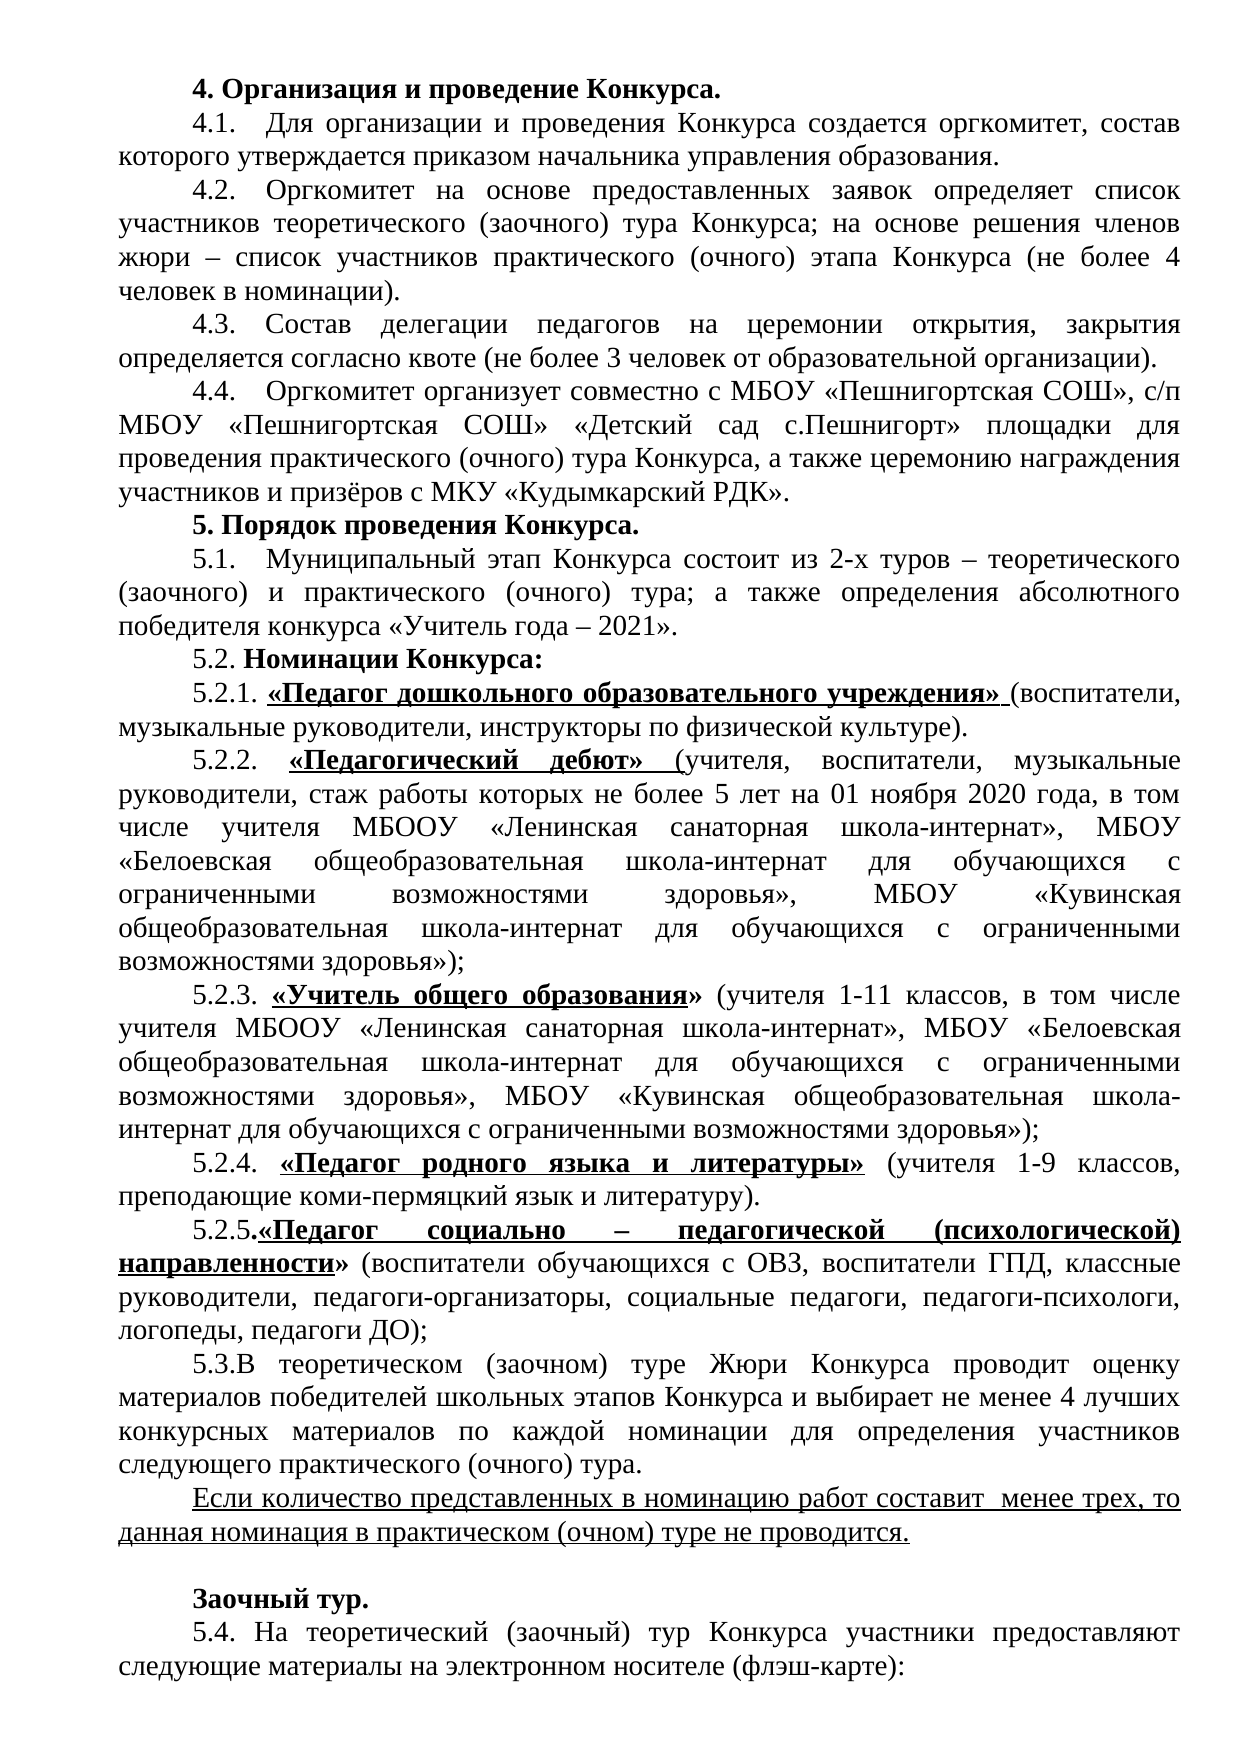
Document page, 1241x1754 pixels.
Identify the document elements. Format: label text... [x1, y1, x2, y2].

text 5.2.2. «Педагогический дебют» (учителя, воспитатели, музыкальные руководители, стаж работы которых не более 5 лет на 01 ноября 2020 года, в том числе учителя МБООУ «Ленинская санаторная школа-интернат», МБОУ «Белоевская общеобразовательная школа-интернат для обучающихся с ограниченными возможностями здоровья», МБОУ «Кувинская общеобразовательная школа-интернат для обучающихся с ограниченными возможностями здоровья»); [118, 742, 1181, 977]
text 5.2.4. «Педагог родного языка и литературы» (учителя 1-9 классов, преподающие коми-пермяцкий язык и литературу). [118, 1145, 1181, 1212]
text 5.2.1. «Педагог дошкольного образовательного учреждения» (воспитатели, музыкальные руководители, инструкторы по физической культуре). [118, 675, 1181, 742]
text Заочный тур. [118, 1581, 1181, 1614]
text 5.2.5.«Педагог социально – педагогической (психологической) направленности» (воспитатели обучающихся с ОВЗ, воспитатели ГПД, классные руководители, педагоги-организаторы, социальные педагоги, педагоги-психологи, логопеды, педагоги ДО); [118, 1212, 1181, 1346]
text 5.2.3. «Учитель общего образования» (учителя 1-11 классов, в том числе учителя МБООУ «Ленинская санаторная школа-интернат», МБОУ «Белоевская общеобразовательная школа-интернат для обучающихся с ограниченными возможностями здоровья», МБОУ «Кувинская общеобразовательная школа-интернат для обучающихся с ограниченными возможностями здоровья»); [118, 977, 1181, 1145]
text 5.3.В теоретическом (заочном) туре Жюри Конкурса проводит оценку материалов победителей школьных этапов Конкурса и выбирает не менее 4 лучших конкурсных материалов по каждой номинации для определения участников следующего практического (очного) тура. [118, 1346, 1181, 1480]
text 4.3. Состав делегации педагогов на церемонии открытия, закрытия определяется согласно квоте (не более 3 человек от образовательной организации). [118, 306, 1181, 373]
text 4.2. Оргкомитет на основе предоставленных заявок определяет список участников теоретического (заочного) тура Конкурса; на основе решения членов жюри – список участников практического (очного) этапа Конкурса (не более 4 человек в номинации). [118, 172, 1181, 306]
text Если количество представленных в номинацию работ составит менее трех, то данная номинация в практическом (очном) туре не проводится. [118, 1480, 1181, 1547]
text 5.1. Муниципальный этап Конкурса состоит из 2-х туров – теоретического (заочного) и практического (очного) тура; а также определения абсолютного победителя конкурса «Учитель года – 2021». [118, 541, 1181, 642]
text 4. Организация и проведение Конкурса. [118, 71, 1181, 105]
text 5.4. На теоретический (заочный) тур Конкурса участники предоставляют следующие материалы на электронном носителе (флэш-карте): [118, 1614, 1181, 1681]
text 5. Порядок проведения Конкурса. [118, 507, 1181, 541]
text 4.4. Оргкомитет организует совместно с МБОУ «Пешнигортская СОШ», с/п МБОУ «Пешнигортская СОШ» «Детский сад с.Пешнигорт» площадки для проведения практического (очного) тура Конкурса, а также церемонию награждения участников и призёров с МКУ «Кудымкарский РДК». [118, 373, 1181, 507]
text 4.1. Для организации и проведения Конкурса создается оргкомитет, состав которого утверждается приказом начальника управления образования. [118, 105, 1181, 172]
text 5.2. Номинации Конкурса: [118, 642, 1181, 675]
